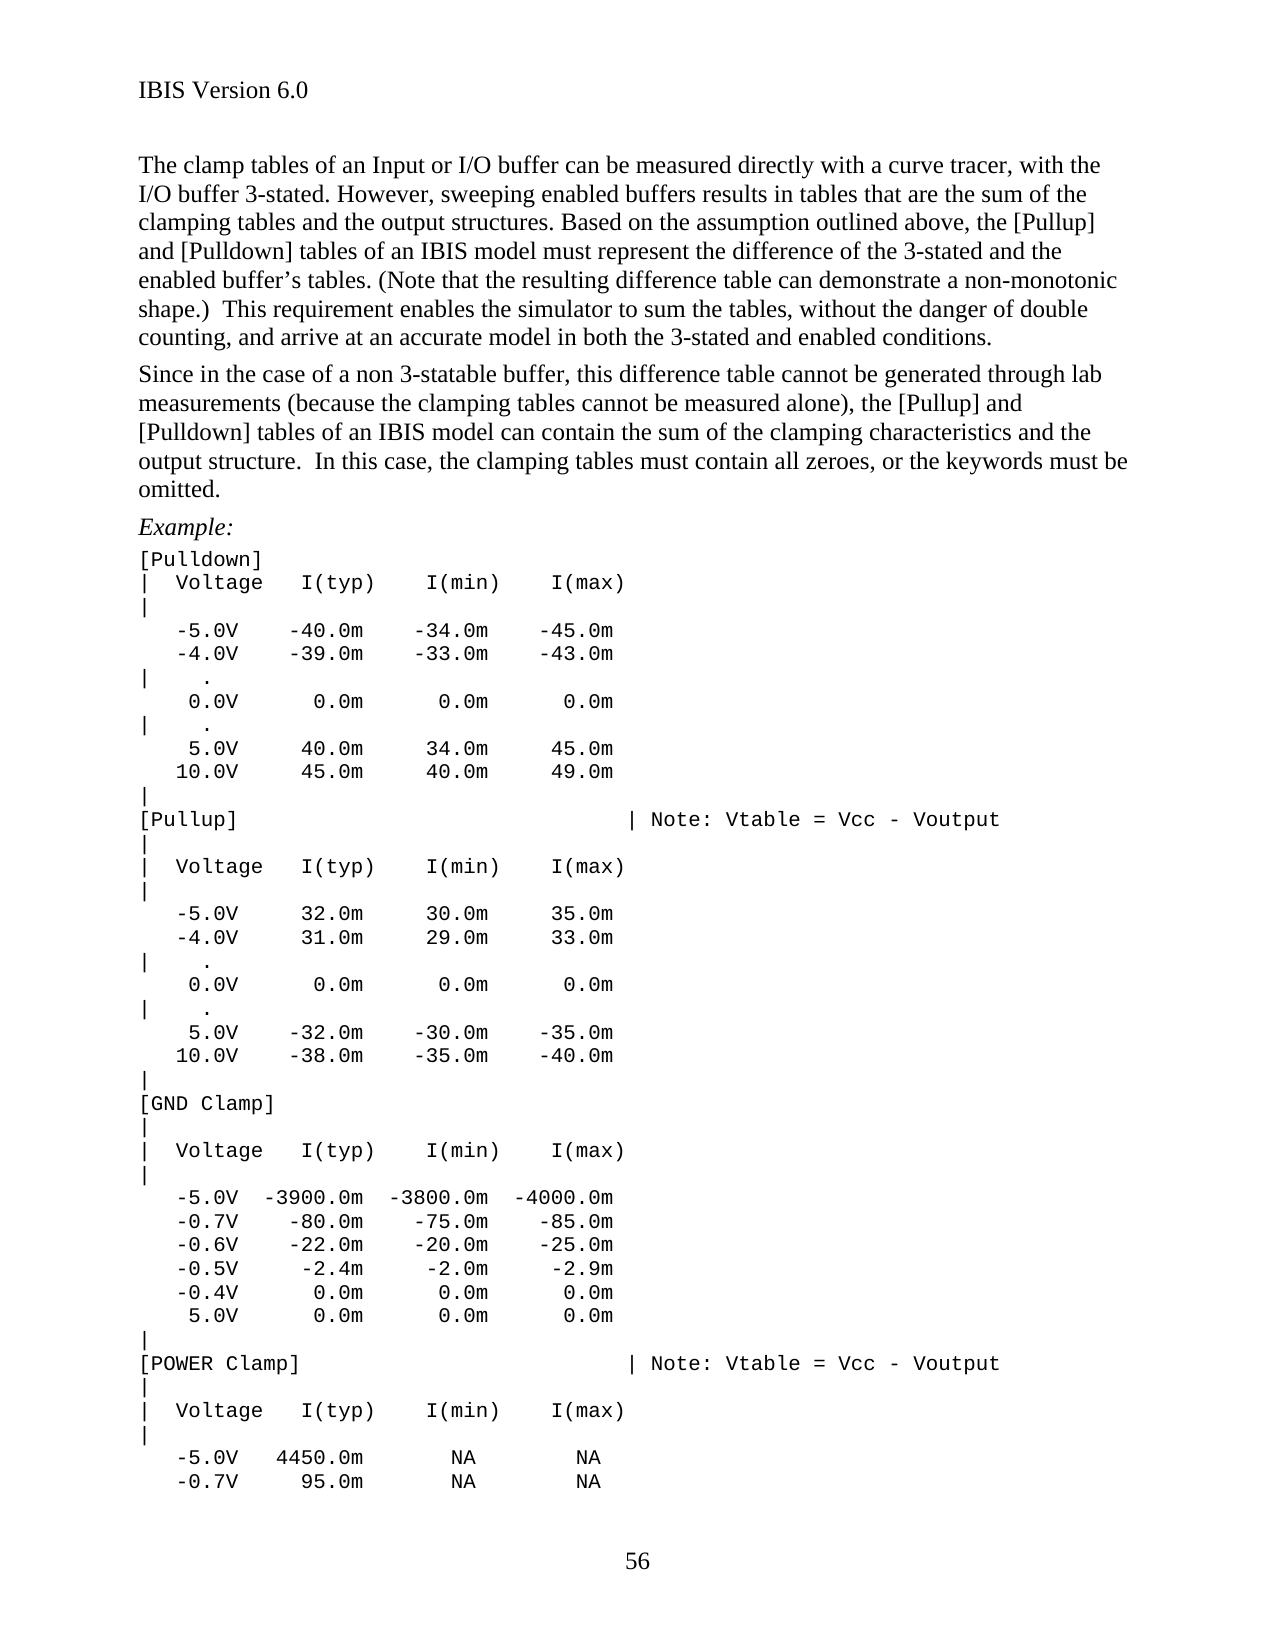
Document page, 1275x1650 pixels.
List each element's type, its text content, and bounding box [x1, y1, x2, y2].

text [GND Clamp] [138, 1093, 1137, 1116]
text -4.0V 31.0m 29.0m 33.0m [138, 927, 1137, 951]
text -0.5V -2.4m -2.0m -2.9m [138, 1258, 1137, 1282]
text | [138, 1163, 1137, 1187]
text [POWER Clamp] | Note: Vtable = Vcc - Voutput [138, 1353, 1137, 1376]
text [Pullup] | Note: Vtable = Vcc - Voutput [138, 809, 1137, 832]
text 0.0V 0.0m 0.0m 0.0m [138, 691, 1137, 714]
text | [138, 1069, 1137, 1093]
text | [138, 832, 1137, 856]
text [Pulldown] [138, 549, 1137, 572]
text 5.0V 0.0m 0.0m 0.0m [138, 1305, 1137, 1329]
text 5.0V -32.0m -30.0m -35.0m [138, 1022, 1137, 1045]
text Since in the case of a non 3-statable buffer, this difference table cannot be generated through lab measurements (because the clamping tables cannot be measured alone), the [Pullup] and [Pulldown] tables of an IBIS model can contain the sum of the clamping characteristics and the output structure. In this case, the clamping tables must contain all zeroes, or the keywords must be omitted. [138, 359, 1137, 503]
text | [138, 1116, 1137, 1140]
text The clamp tables of an Input or I/O buffer can be measured directly with a curve tracer, with the I/O buffer 3-stated. However, sweeping enabled buffers results in tables that are the sum of the clamping tables and the output structures. Based on the assumption outlined above, the [Pullup] and [Pulldown] tables of an IBIS model must represent the difference of the 3-stated and the enabled buffer’s tables. (Note that the resulting difference table can demonstrate a non-monotonic shape.) This requirement enables the simulator to sum the tables, without the danger of double counting, and arrive at an accurate model in both the 3-stated and enabled conditions. [138, 150, 1137, 351]
text -0.6V -22.0m -20.0m -25.0m [138, 1234, 1137, 1258]
text | . [138, 667, 1137, 691]
text -4.0V -39.0m -33.0m -43.0m [138, 643, 1137, 667]
text | Voltage I(typ) I(min) I(max) [138, 1400, 1137, 1424]
text | . [138, 951, 1137, 974]
text -5.0V 32.0m 30.0m 35.0m [138, 903, 1137, 927]
text | . [138, 714, 1137, 738]
text -5.0V -40.0m -34.0m -45.0m [138, 620, 1137, 643]
text Example: [138, 512, 1137, 540]
text | [138, 880, 1137, 903]
text | [138, 785, 1137, 809]
text -0.7V 95.0m NA NA [138, 1471, 1137, 1494]
text | [138, 596, 1137, 620]
text | [138, 1329, 1137, 1353]
text | [138, 1376, 1137, 1400]
text -0.7V -80.0m -75.0m -85.0m [138, 1211, 1137, 1234]
text 10.0V 45.0m 40.0m 49.0m [138, 762, 1137, 785]
text -0.4V 0.0m 0.0m 0.0m [138, 1282, 1137, 1305]
text 10.0V -38.0m -35.0m -40.0m [138, 1045, 1137, 1069]
text 0.0V 0.0m 0.0m 0.0m [138, 974, 1137, 998]
text | . [138, 998, 1137, 1022]
text -5.0V -3900.0m -3800.0m -4000.0m [138, 1187, 1137, 1211]
text | Voltage I(typ) I(min) I(max) [138, 856, 1137, 880]
text | [138, 1424, 1137, 1447]
text | Voltage I(typ) I(min) I(max) [138, 572, 1137, 596]
text 5.0V 40.0m 34.0m 45.0m [138, 738, 1137, 762]
text -5.0V 4450.0m NA NA [138, 1447, 1137, 1471]
text | Voltage I(typ) I(min) I(max) [138, 1140, 1137, 1163]
